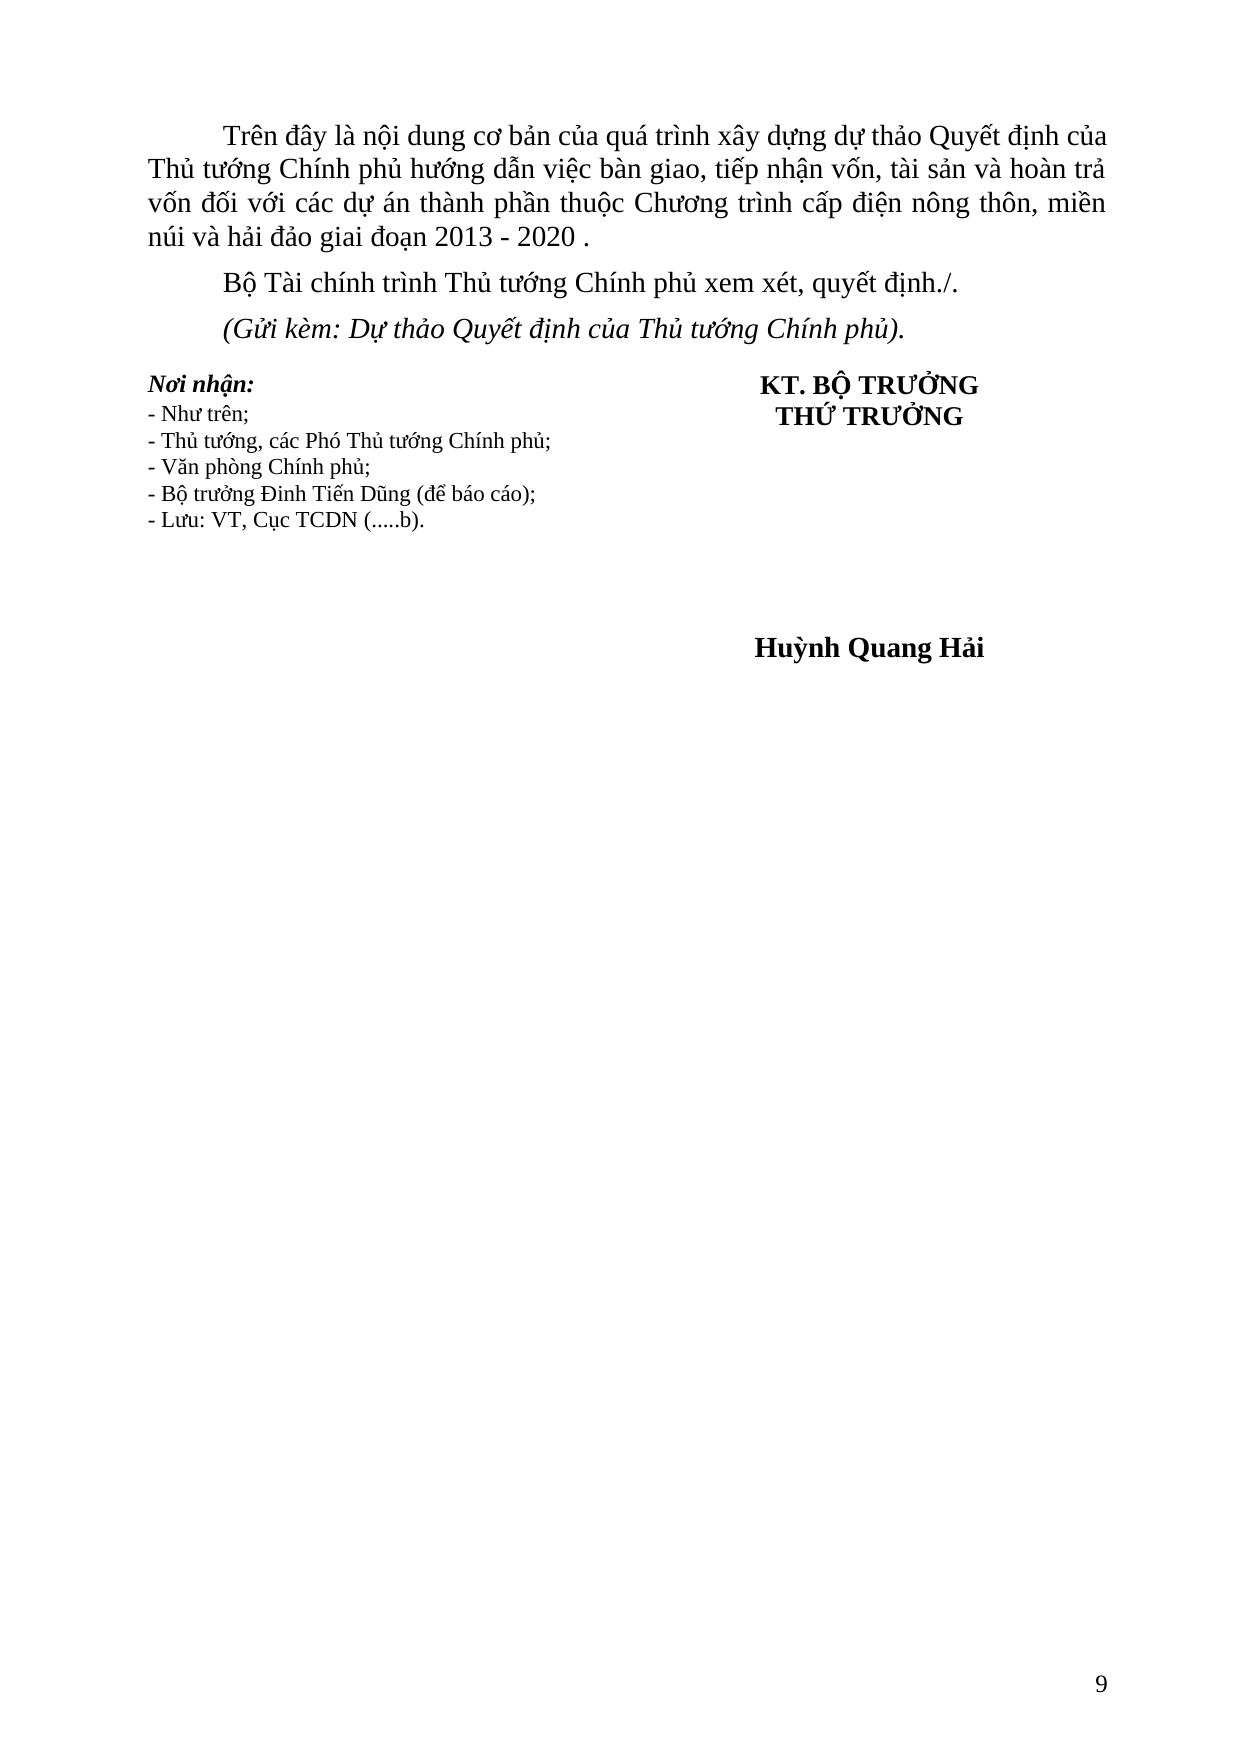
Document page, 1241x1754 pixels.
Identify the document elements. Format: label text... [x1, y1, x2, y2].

table_header KT. BỘ TRƯỞNG [635, 369, 1104, 401]
text Trên đây là nội dung cơ bản của quá trình xây dựng dự thảo Quyết định của Thủ tướng Chính phủ hướng dẫn việc bàn giao, tiếp nhận vốn, tài sản và hoàn trả vốn đối với các dự án thành phần thuộc Chương trình cấp điện nông thôn, miền núi và hải đảo giai đoạn 2013 - 2020 . [148, 118, 1107, 252]
table_header Nơi nhận: [136, 369, 635, 401]
table_cell - Như trên; - Thủ tướng, các Phó Thủ tướng Chính phủ; - Văn phòng Chính phủ; - Bộ trưởng Đinh Tiến Dũng (để báo cáo); - Lưu: VT, Cục TCDN (.....b). [136, 401, 635, 664]
table_cell THỨ TRƯỞNG Huỳnh Quang Hải [635, 401, 1104, 664]
text (Gửi kèm: Dự thảo Quyết định của Thủ tướng Chính phủ). [148, 311, 1107, 344]
text Bộ Tài chính trình Thủ tướng Chính phủ xem xét, quyết định./. [148, 265, 1107, 298]
